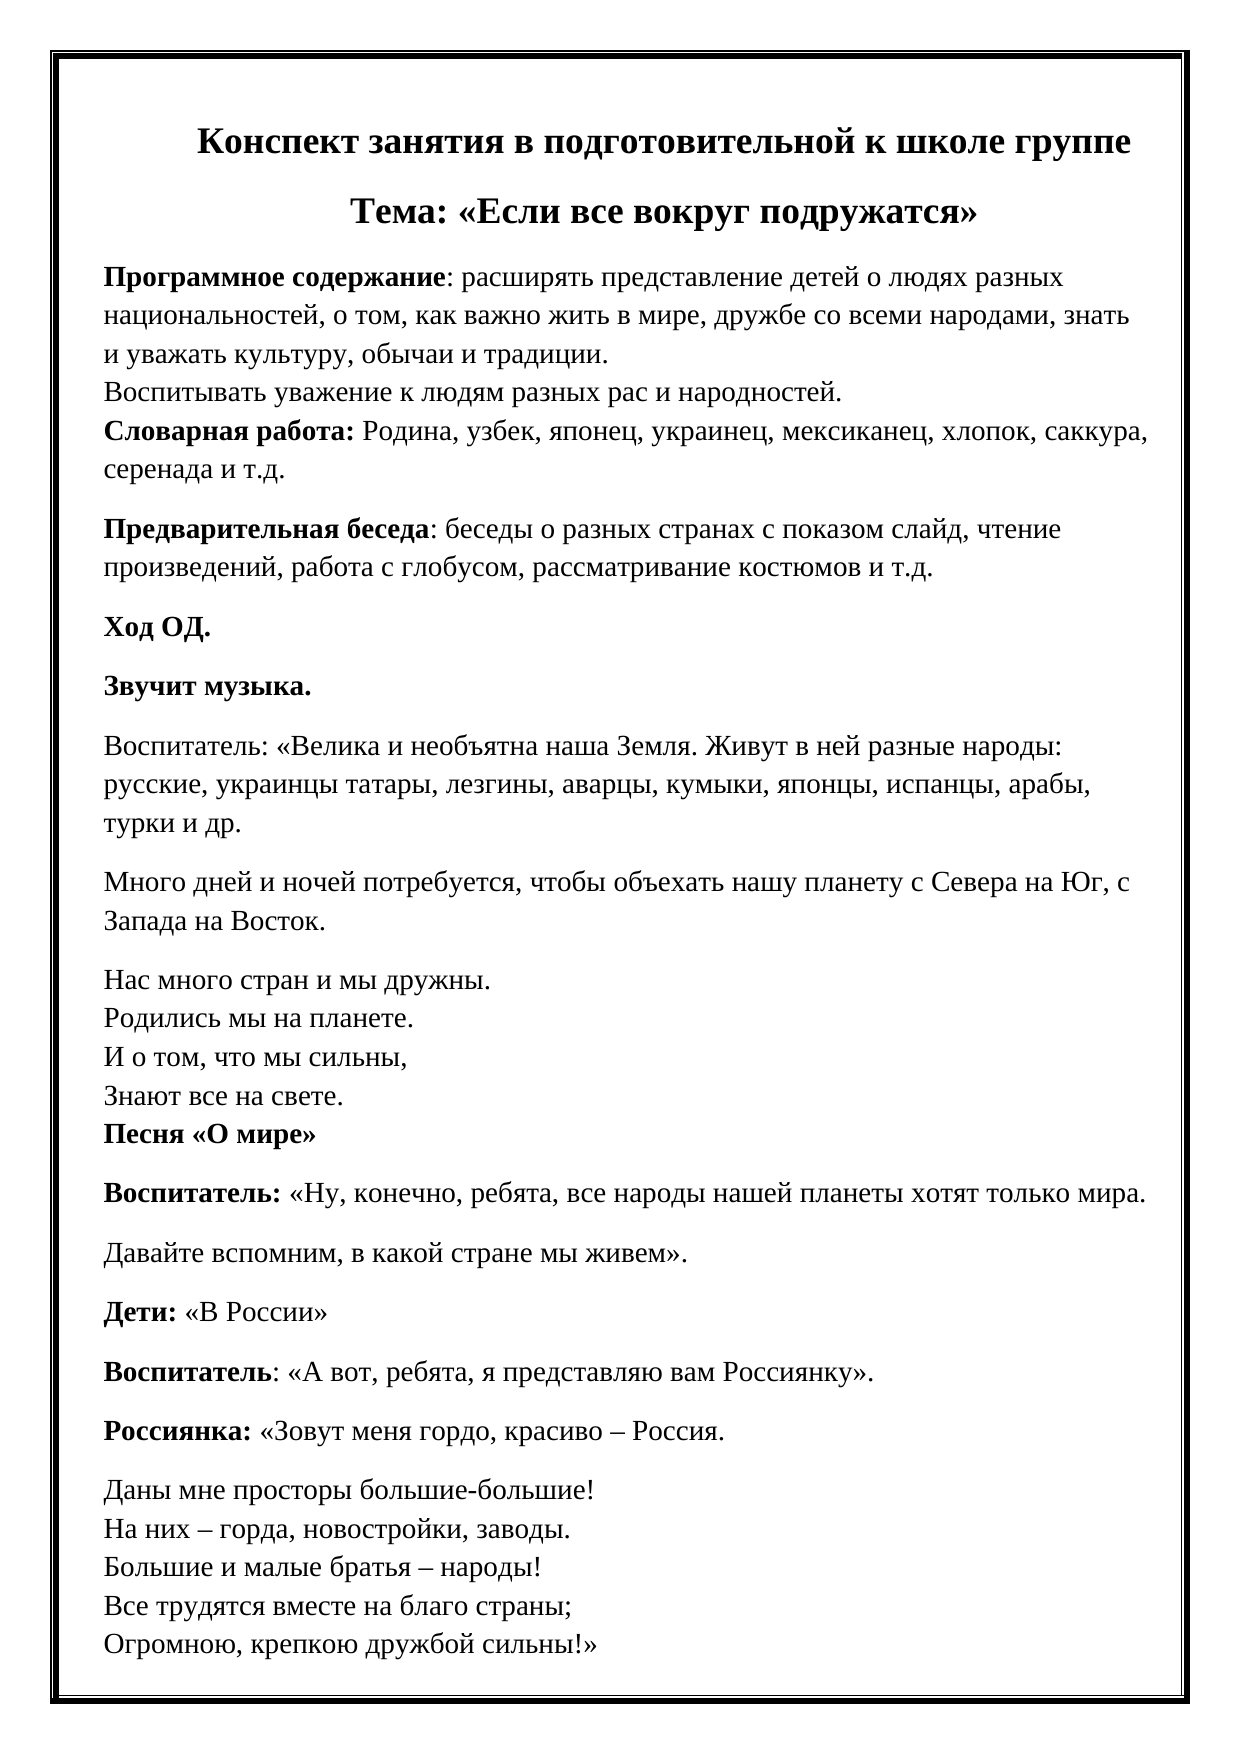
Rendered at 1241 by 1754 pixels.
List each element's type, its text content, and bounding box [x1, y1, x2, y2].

text Воспитатель: «А вот, ребята, я представляю вам Россиянку». [103, 1354, 1152, 1387]
text Тема: «Если все вокруг подружатся» [177, 188, 1152, 232]
text Россиянка: «Зовут меня гордо, красиво – Россия. [103, 1413, 1152, 1447]
text Конспект занятия в подготовительной к школе группе [177, 118, 1152, 161]
text Воспитатель: «Велика и необъятна наша Земля. Живут в ней разные народы: русские, украинцы татары, лезгины, аварцы, кумыки, японцы, испанцы, арабы, турки и др. [103, 728, 1152, 838]
text Большие и малые братья – народы! [103, 1549, 1152, 1583]
text Родились мы на планете. [103, 1001, 1152, 1034]
text И о том, что мы сильны, [103, 1039, 1152, 1073]
text Знают все на свете. [103, 1078, 1152, 1111]
text Дети: «В России» [103, 1294, 1152, 1328]
text Песня «О мире» [103, 1116, 1152, 1150]
text Звучит музыка. [103, 668, 1152, 702]
text Ход ОД. [103, 609, 1152, 642]
text На них – горда, новостройки, заводы. [103, 1511, 1152, 1544]
text Воспитывать уважение к людям разных рас и народностей. [103, 374, 1152, 408]
text Даны мне просторы большие-большие! [103, 1472, 1152, 1506]
text Воспитатель: «Ну, конечно, ребята, все народы нашей планеты хотят только мира. [103, 1176, 1152, 1209]
text Давайте вспомним, в какой стране мы живем». [103, 1235, 1152, 1268]
text Нас много стран и мы дружны. [103, 962, 1152, 996]
text Словарная работа: Родина, узбек, японец, украинец, мексиканец, хлопок, саккура, серенада и т.д. [103, 413, 1152, 485]
text Предварительная беседа: беседы о разных странах с показом слайд, чтение произведений, работа с глобусом, рассматривание костюмов и т.д. [103, 511, 1152, 583]
text Все трудятся вместе на благо страны; [103, 1588, 1152, 1622]
text Много дней и ночей потребуется, чтобы объехать нашу планету с Севера на Юг, с Запада на Восток. [103, 864, 1152, 936]
text Огромною, крепкою дружбой сильны!» [103, 1627, 1152, 1660]
text Программное содержание: расширять представление детей о людях разных национальностей, о том, как важно жить в мире, дружбе со всеми народами, знать и уважать культуру, обычаи и традиции. [103, 259, 1152, 369]
